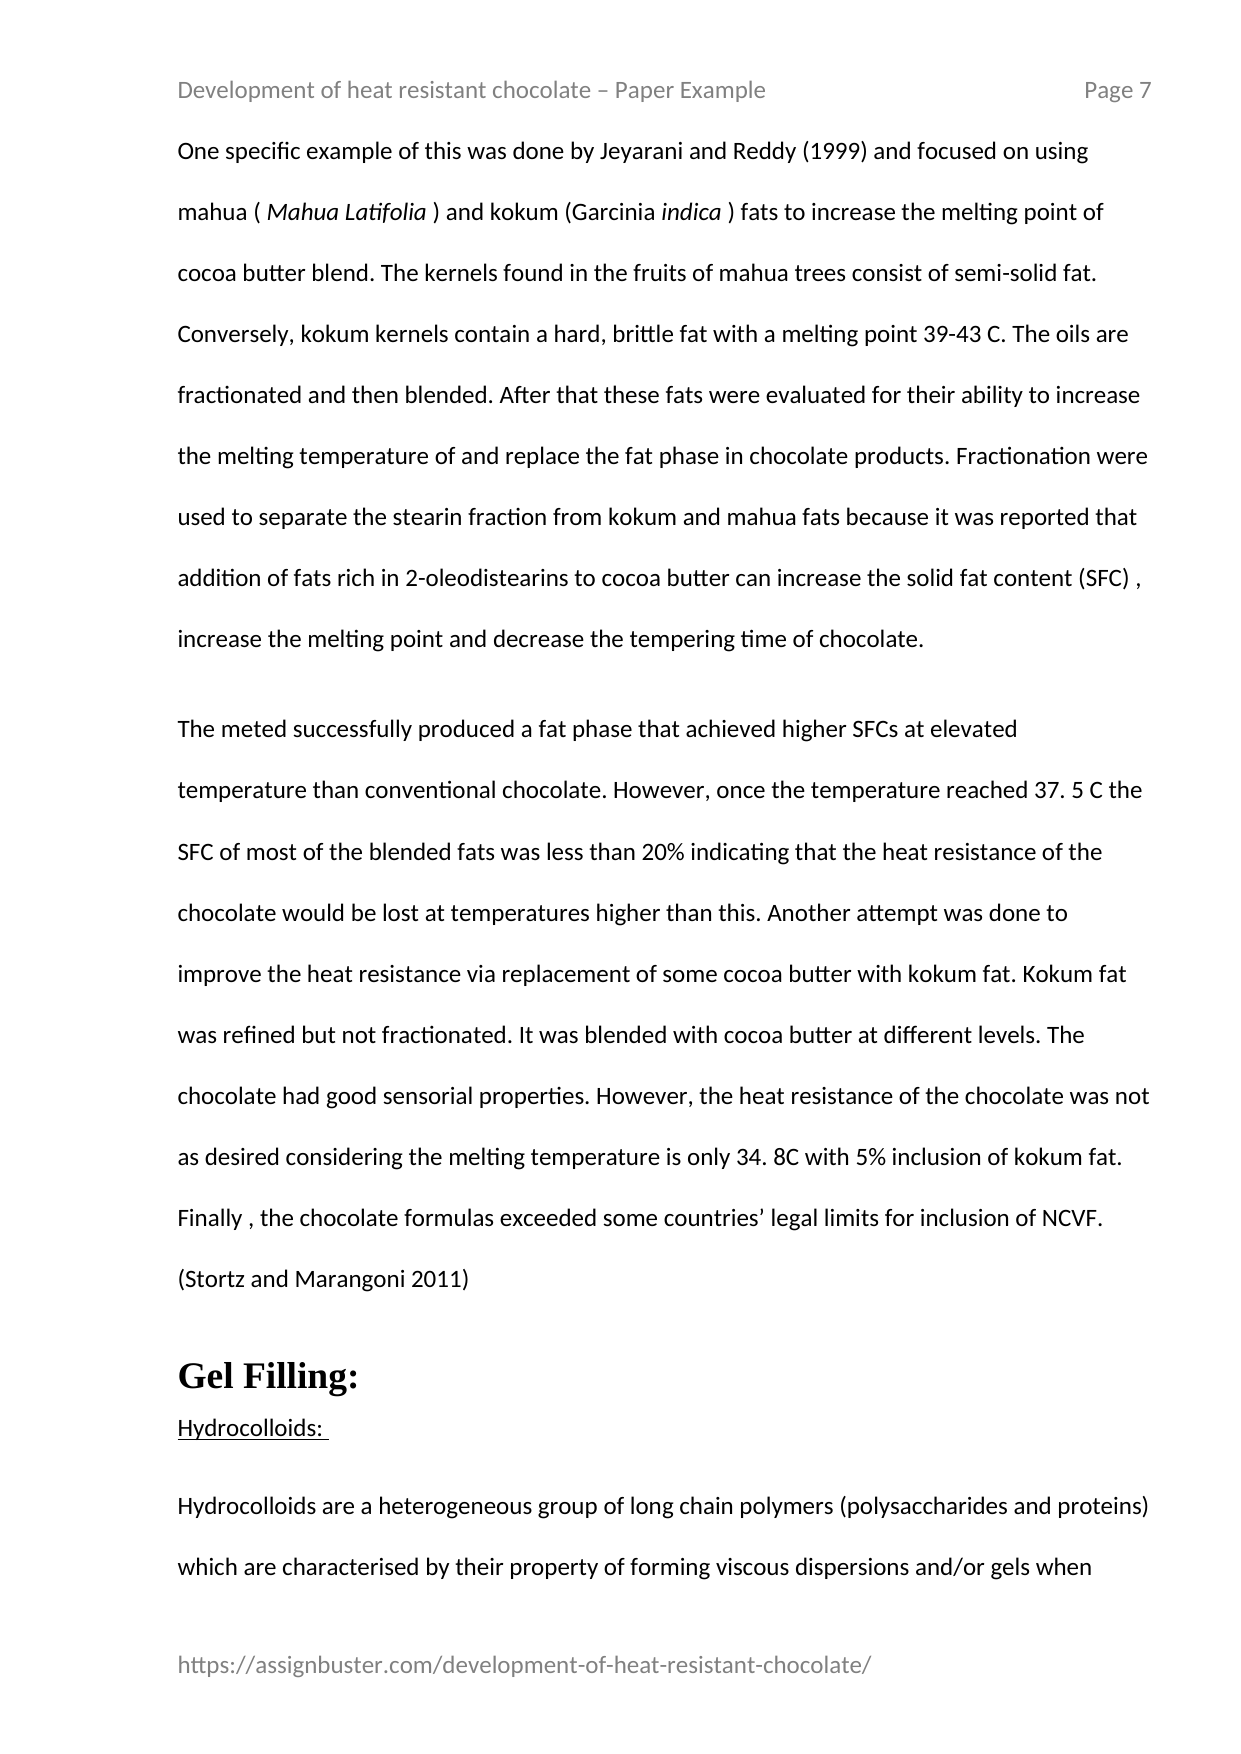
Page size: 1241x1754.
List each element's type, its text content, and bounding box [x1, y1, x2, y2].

text Hydrocolloids: [177, 1413, 1152, 1443]
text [177, 1490, 1152, 1582]
text The meted successfully produced a fat phase that achieved higher SFCs at elevated temperature than conventional chocolate. However, once the temperature reached 37. 5 C the SFC of most of the blended fats was less than 20% indicating that the heat resistance of the chocolate would be lost at temperatures higher than this. Another attempt was done to improve the heat resistance via replacement of some cocoa butter with kokum fat. Kokum fat was refined but not fractionated. It was blended with cocoa butter at different levels. The chocolate had good sensorial properties. However, the heat resistance of the chocolate was not as desired considering the melting temperature is only 34. 8C with 5% inclusion of kokum fat. Finally , the chocolate formulas exceeded some countries’ legal limits for inclusion of NCVF.(Stortz and Marangoni 2011) [177, 714, 1152, 1293]
text One specific example of this was done by Jeyarani and Reddy (1999) and focused on using mahua ( Mahua Latifolia ) and kokum (Garcinia indica ) fats to increase the melting point of cocoa butter blend. The kernels found in the fruits of mahua trees consist of semi-solid fat. Conversely, kokum kernels contain a hard, brittle fat with a melting point 39-43 C. The oils are fractionated and then blended. After that these fats were evaluated for their ability to increase the melting temperature of and replace the fat phase in chocolate products. Fractionation were used to separate the stearin fraction from kokum and mahua fats because it was reported that addition of fats rich in 2-oleodistearins to cocoa butter can increase the solid fat content (SFC) , increase the melting point and decrease the tempering time of chocolate. [177, 135, 1152, 654]
subtitle Gel Filling: [177, 1353, 1152, 1397]
